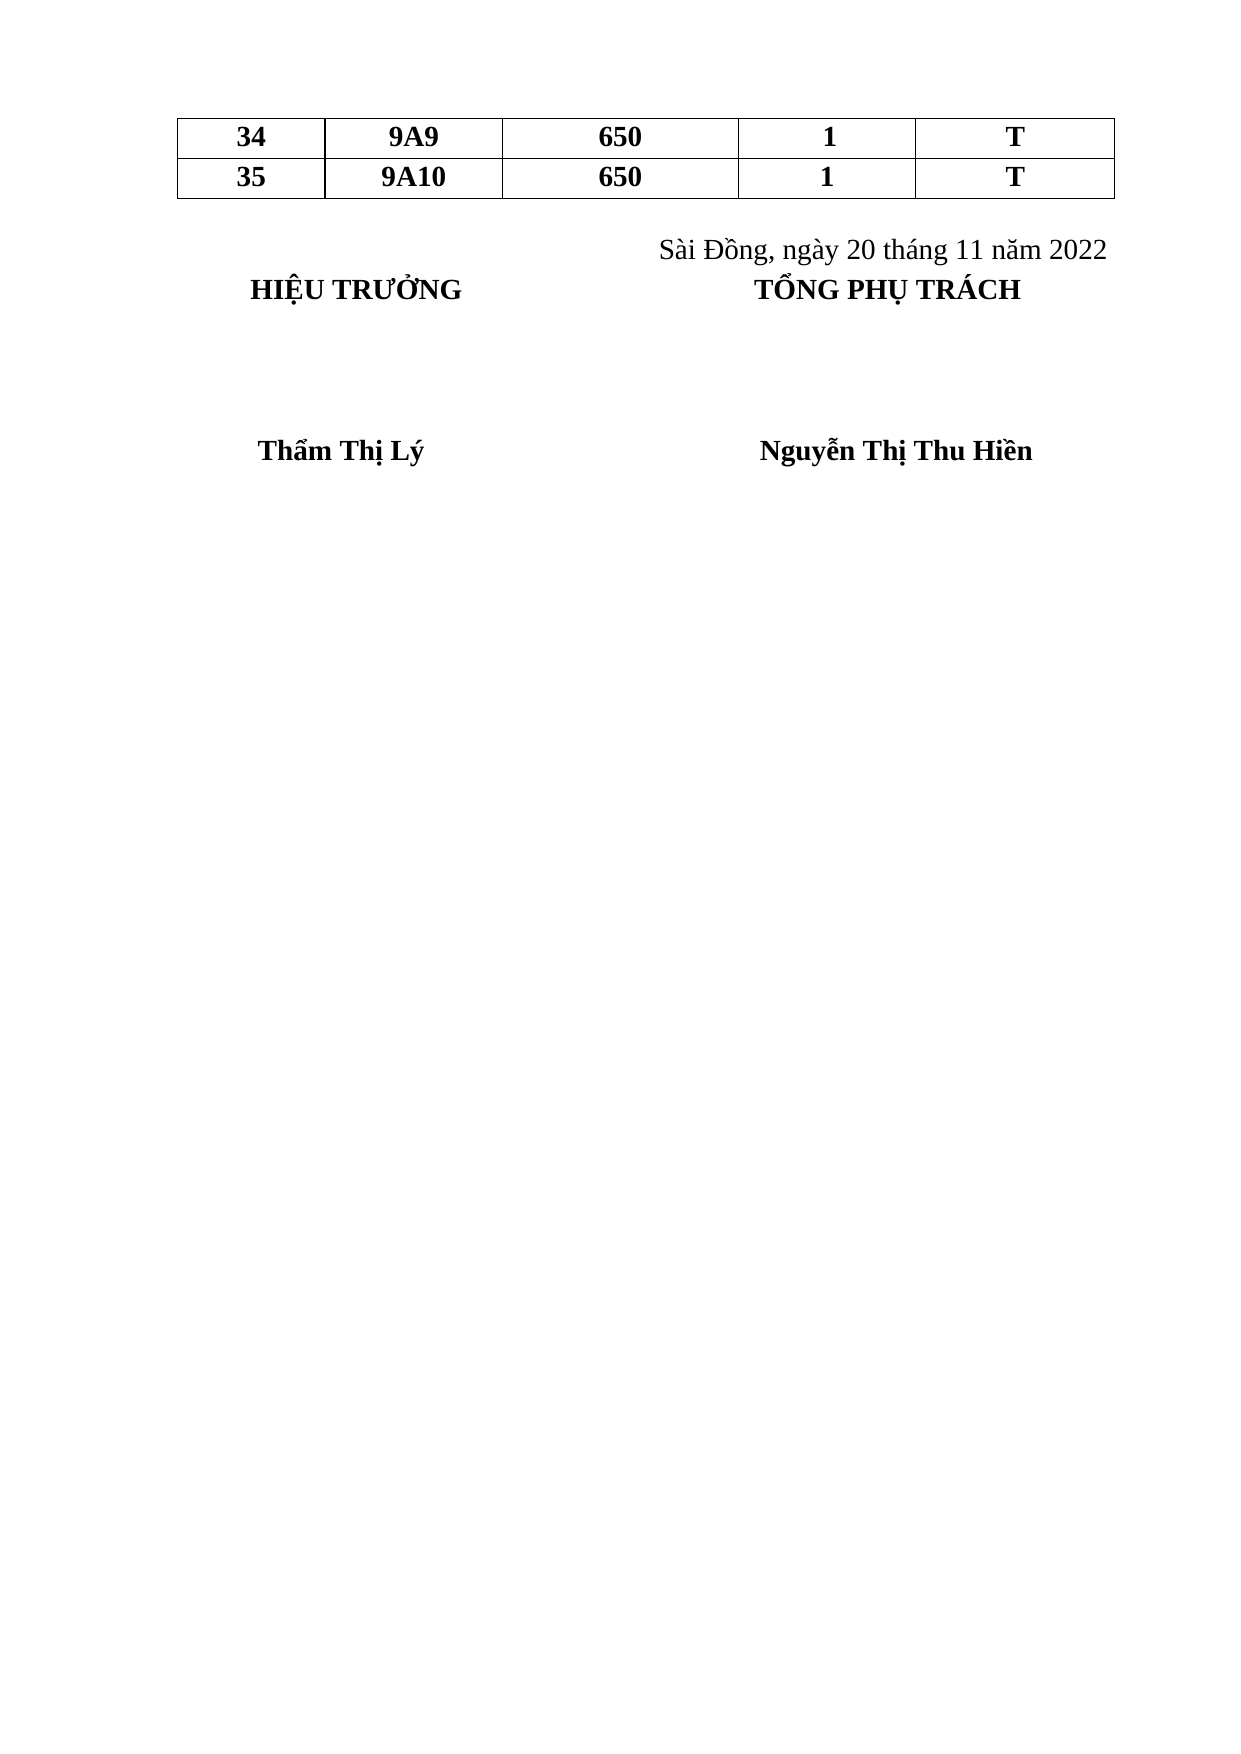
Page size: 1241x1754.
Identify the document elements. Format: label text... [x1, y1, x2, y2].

table_cell 35 [178, 159, 324, 198]
table_cell 9A9 [326, 119, 502, 158]
text HIỆU TRƯỞNG TỔNG PHỤ TRÁCH [177, 272, 1122, 306]
table_cell 1 [739, 159, 915, 198]
table_cell 34 [178, 119, 324, 158]
table_cell 1 [739, 119, 915, 158]
text Sài Đồng, ngày 20 tháng 11 năm 2022 [177, 232, 1122, 266]
table_cell T [916, 119, 1114, 158]
table_cell 9A10 [326, 159, 502, 198]
table_cell T [916, 159, 1114, 198]
table_cell 650 [503, 119, 738, 158]
table_cell 650 [503, 159, 738, 198]
text Thẩm Thị Lý Nguyễn Thị Thu Hiền [177, 433, 1122, 467]
